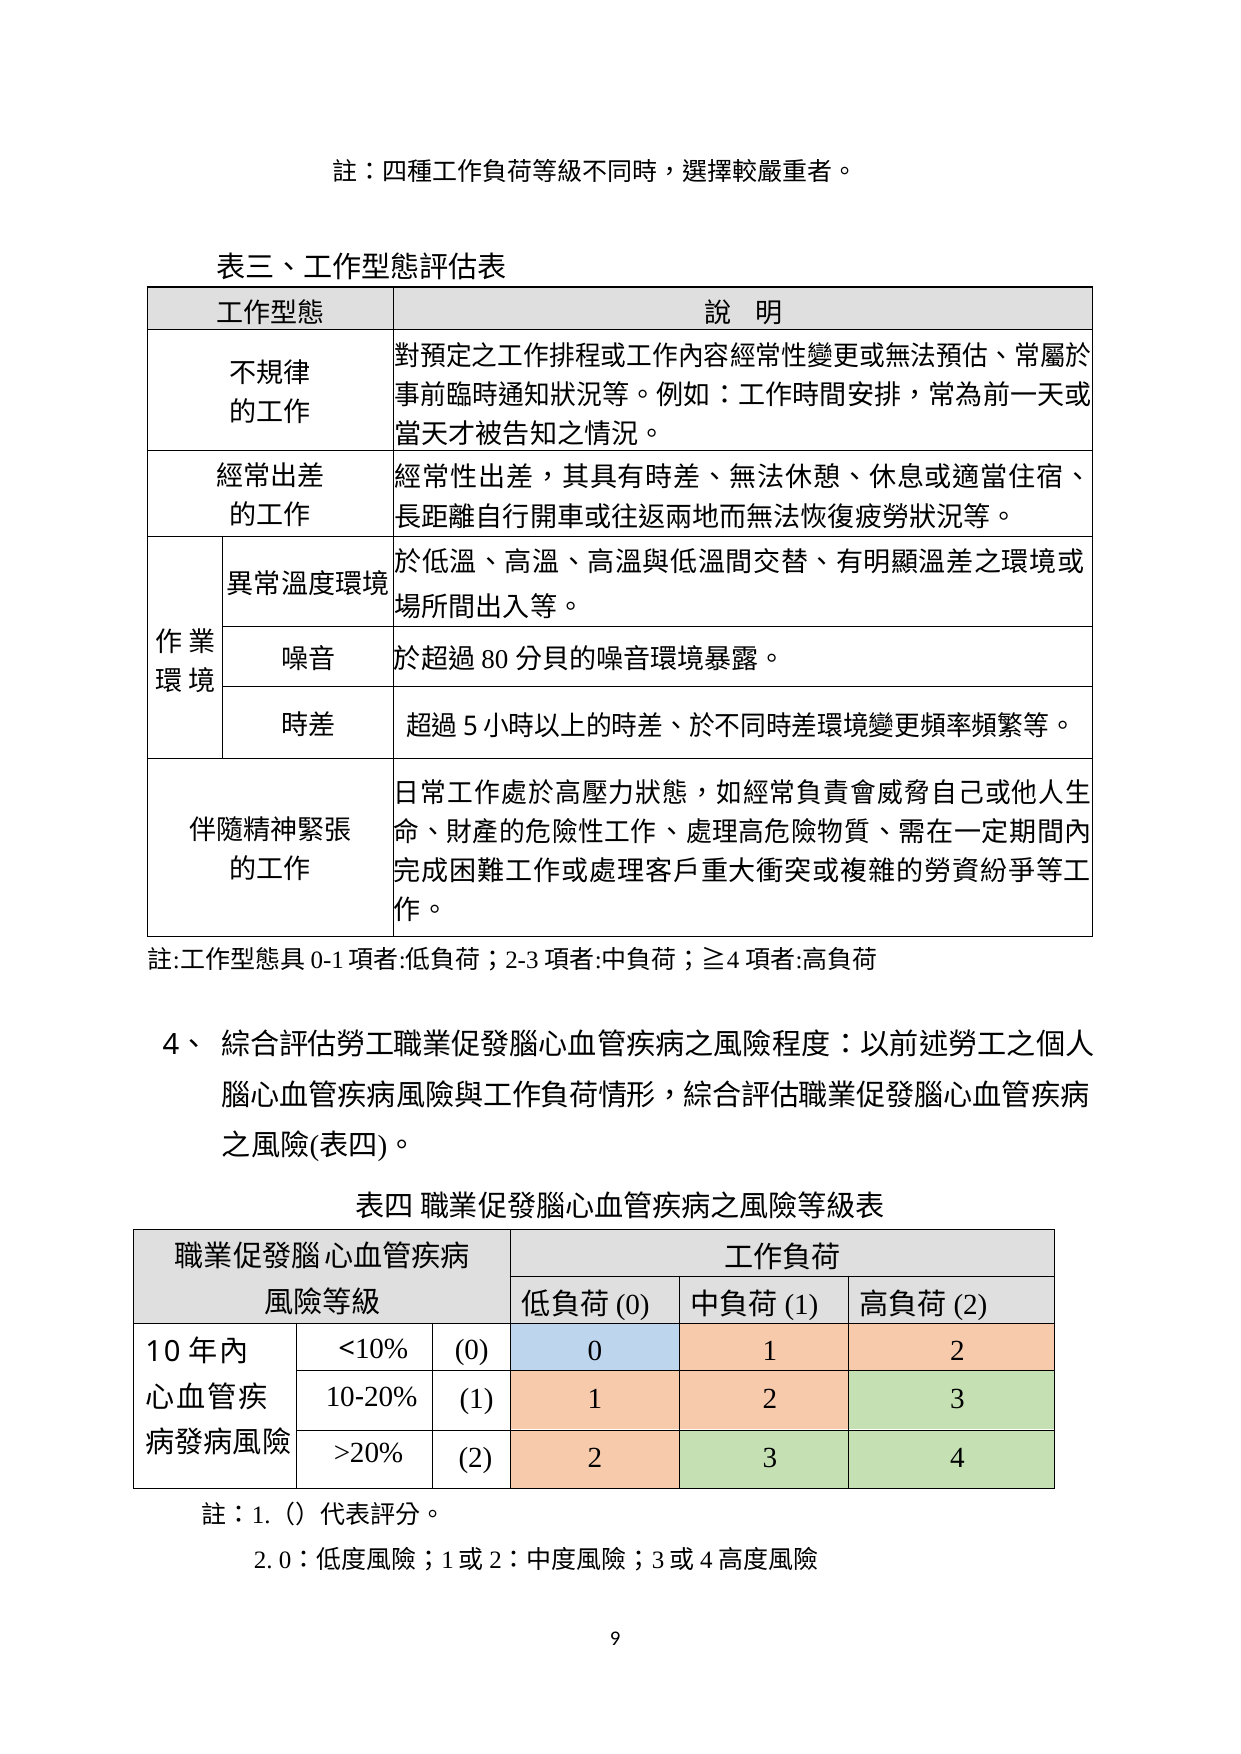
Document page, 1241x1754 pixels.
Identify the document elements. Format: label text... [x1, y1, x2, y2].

table_cell 噪音 [223, 627, 393, 686]
table_cell (0) [433, 1324, 510, 1370]
table_cell 2 [849, 1324, 1054, 1370]
table_cell 0 [511, 1324, 679, 1370]
table_cell 於超過 80 分貝的噪音環境暴露。 [394, 627, 1092, 686]
table_cell 日常工作處於高壓力狀態，如經常負責會威脅自己或他人生命、財產的危險性工作、處理高危險物質、需在一定期間內完成困難工作或處理客戶重大衝突或複雜的勞資紛爭等工作。 [394, 759, 1092, 936]
table_cell 2 [511, 1431, 679, 1488]
table_cell 2 [680, 1371, 848, 1429]
table_cell 伴隨精神緊張 的工作 [148, 759, 393, 936]
table_header 工作負荷 [511, 1230, 1054, 1276]
list 綜合評估勞工職業促發腦心血管疾病之風險程度：以前述勞工之個人腦心血管疾病風險與工作負荷情形，綜合評估職業促發腦心血管疾病之風險(表四)。 [162, 1021, 1107, 1164]
text 表三、工作型態評估表 [216, 244, 1107, 286]
table_cell (2) [433, 1431, 510, 1488]
table_cell 低負荷 (0) [511, 1277, 679, 1323]
table_cell 於低溫、高溫、高溫與低溫間交替、有明顯溫差之環境或場所間出入等。 [394, 537, 1092, 626]
table_cell 經常性出差，其具有時差、無法休憩、休息或適當住宿、長距離自行開車或往返兩地而無法恢復疲勞狀況等。 [394, 451, 1092, 536]
table_header 工作型態 [148, 288, 393, 329]
table_cell 1 [680, 1324, 848, 1370]
table_cell <10% [297, 1324, 432, 1370]
text 註：四種工作負荷等級不同時，選擇較嚴重者。 [295, 152, 1107, 188]
table_cell 10-20% [297, 1371, 432, 1429]
table_cell (1) [433, 1371, 510, 1429]
table_cell 作 業 環 境 [148, 537, 222, 758]
table_cell 3 [680, 1431, 848, 1488]
table_cell 時差 [223, 687, 393, 758]
table_cell 不規律 的工作 [148, 330, 393, 449]
table_cell 高負荷 (2) [849, 1277, 1054, 1323]
table_header 職業促發腦 心血管疾病 風險等級 [134, 1230, 510, 1323]
text 表四 職業促發腦心血管疾病之風險等級表 [145, 1182, 1095, 1224]
table_cell 超過5小時以上的時差、於不同時差環境變更頻率頻繁等。 [394, 687, 1092, 758]
table_cell 經常出差 的工作 [148, 451, 393, 536]
table_cell 4 [849, 1431, 1054, 1488]
table_cell 10年內 心血管疾 病發病風險 [134, 1324, 296, 1488]
table_cell 3 [849, 1371, 1054, 1429]
text 2. 0：低度風險；1或 2：中度風險；3或 4 高度風險 [253, 1539, 1107, 1576]
table_cell 異常溫度環境 [223, 537, 393, 626]
table_cell 中負荷 (1) [680, 1277, 848, 1323]
text 註：1.（）代表評分。 [202, 1494, 1107, 1531]
table_cell >20% [297, 1431, 432, 1488]
table_cell 1 [511, 1371, 679, 1429]
table_cell 對預定之工作排程或工作內容經常性變更或無法預估、常屬於事前臨時通知狀況等。例如：工作時間安排，常為前一天或當天才被告知之情況。 [394, 330, 1092, 449]
text 註:工作型態具 0-1項者:低負荷；2-3 項者:中負荷；≧4 項者:高負荷 [148, 940, 1107, 976]
table_header 說 明 [394, 288, 1092, 329]
